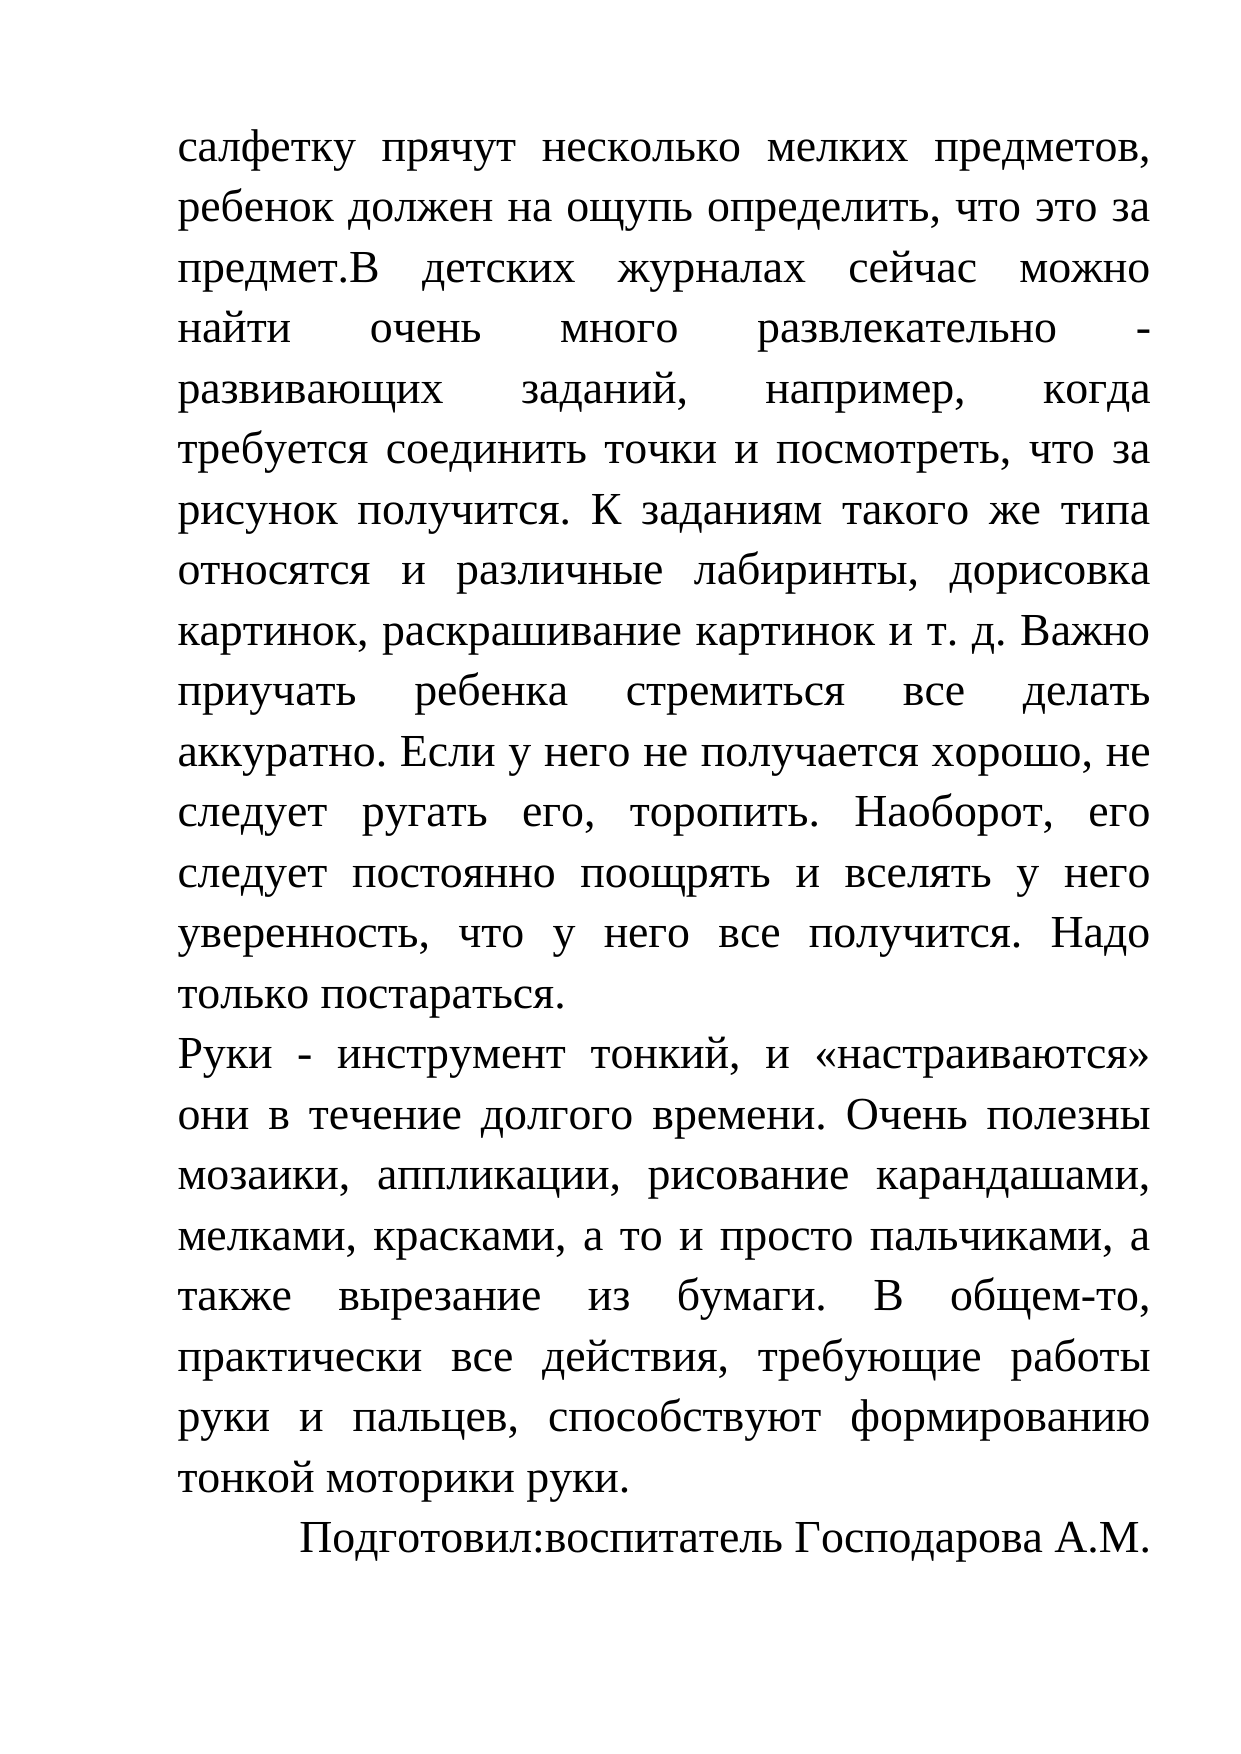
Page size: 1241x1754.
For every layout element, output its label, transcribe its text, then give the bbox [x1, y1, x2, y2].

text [177, 118, 1152, 1018]
text Подготовил:воспитатель Господарова А.М. [177, 1510, 1152, 1563]
text Руки - инструмент тонкий, и «настраиваются» они в течение долгого времени. Очень полезны мозаики, аппликации, рисование карандашами, мелками, красками, а то и просто пальчиками, а также вырезание из бумаги. В общем-то, практически все действия, требующие работы руки и пальцев, способствуют формированию тонкой моторики руки. [177, 1026, 1152, 1502]
